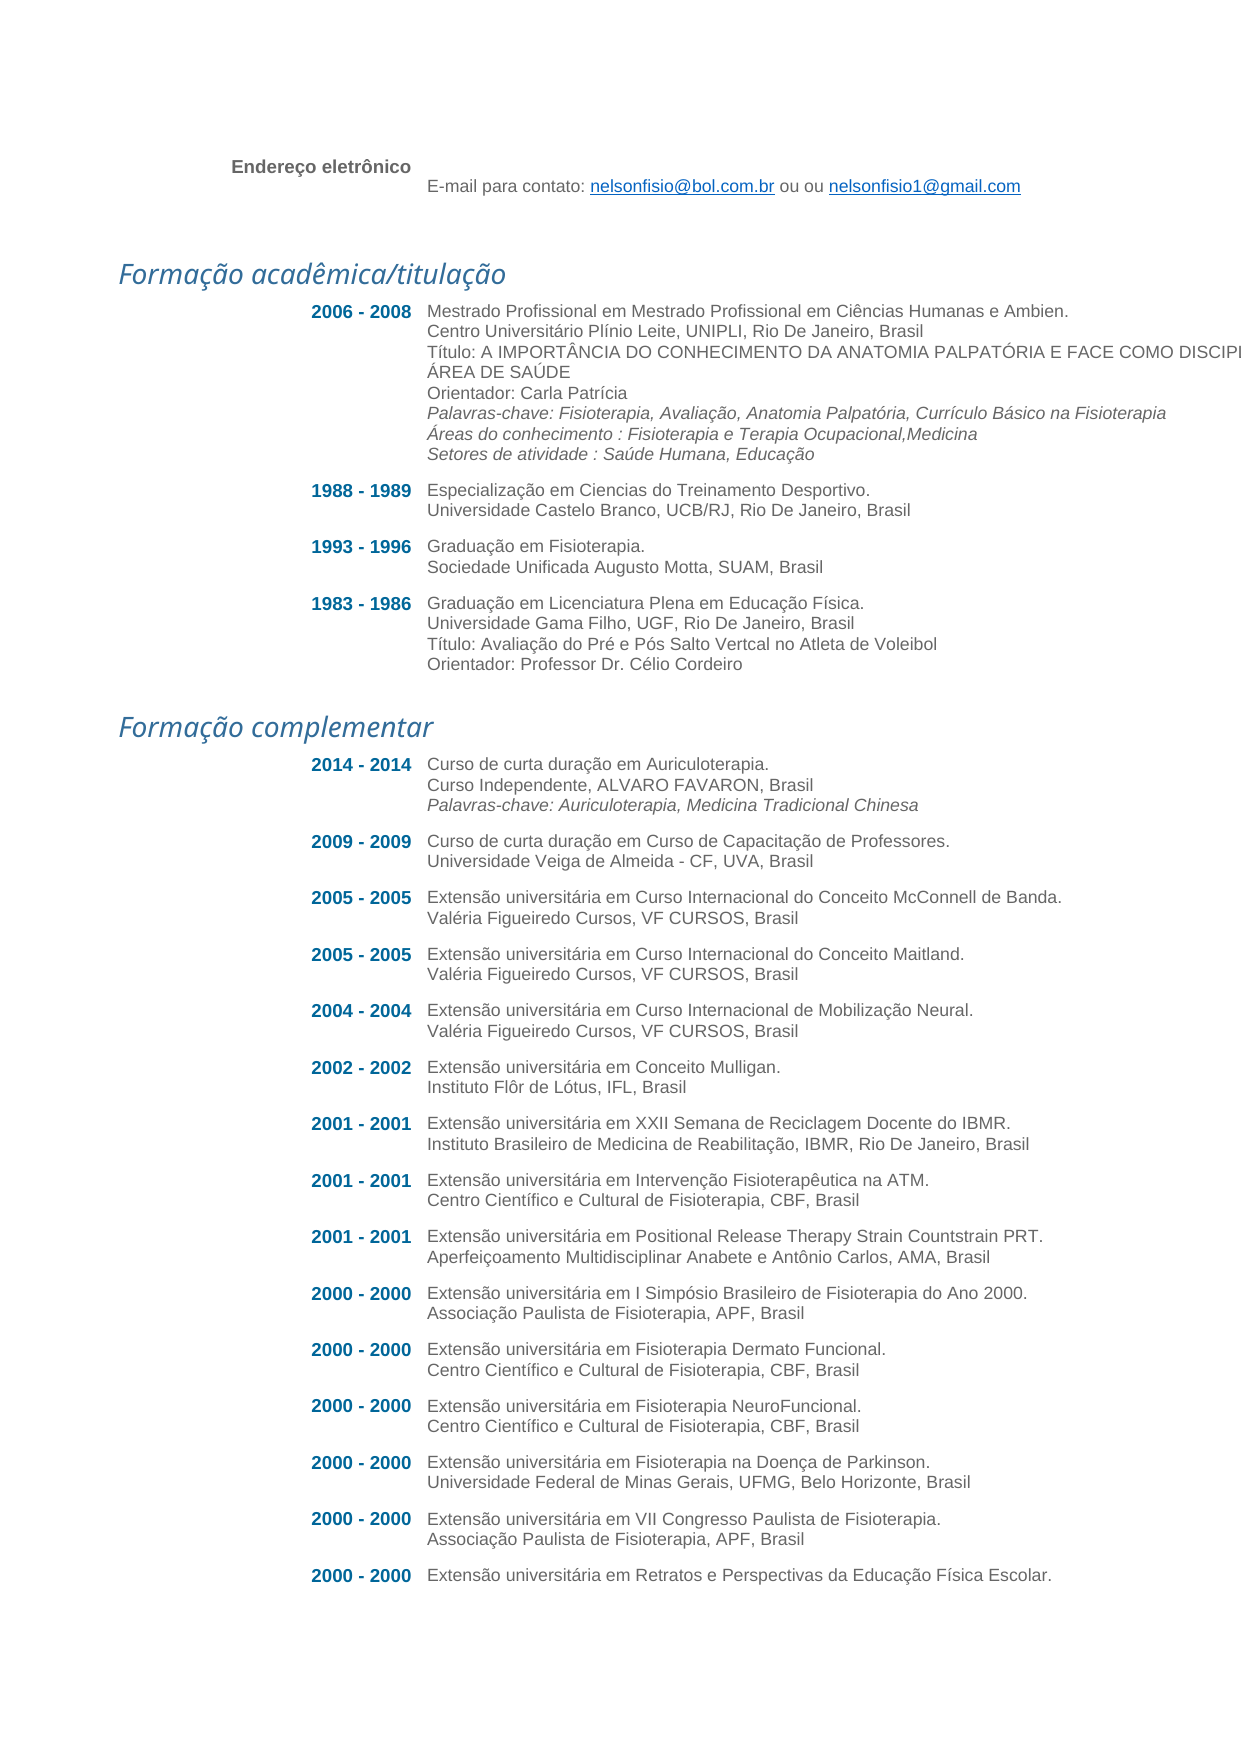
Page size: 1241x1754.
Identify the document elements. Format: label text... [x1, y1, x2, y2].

table_cell 2002 - 2002 [118, 1049, 419, 1105]
table_cell 2001 - 2001 [118, 1162, 419, 1218]
table_cell 2000 - 2000 [118, 1331, 419, 1387]
table_cell 2000 - 2000 [118, 1500, 419, 1557]
table_header Mestrado Profissional em Mestrado Profissional em Ciências Humanas e Ambien. Centro Universitário Plínio Leite, UNIPLI, Rio De Janeiro, Brasil Título: A IMPORTÂNCIA DO CONHECIMENTO DA ANATOMIA PALPATÓRIA E FACE COMO DISCIPLINA DE BASE PARA ESTUDANTES DA ÁREA DE SAÚDE Orientador: Carla Patrícia Palavras-chave: Fisioterapia, Avaliação, Anatomia Palpatória, Currículo Básico na Fisioterapia Áreas do conhecimento : Fisioterapia e Terapia Ocupacional,Medicina Setores de atividade : Saúde Humana, Educação [419, 293, 1240, 472]
table_header Curso de curta duração em Auriculoterapia. Curso Independente, ALVARO FAVARON, Brasil Palavras-chave: Auriculoterapia, Medicina Tradicional Chinesa [419, 746, 1240, 823]
table_cell Extensão universitária em Curso Internacional do Conceito Maitland. Valéria Figueiredo Cursos, VF CURSOS, Brasil [419, 936, 1240, 992]
table_cell 2009 - 2009 [118, 823, 419, 879]
table_cell 2001 - 2001 [118, 1218, 419, 1274]
text Formação complementar [118, 708, 1181, 746]
table_cell Graduação em Licenciatura Plena em Educação Física. Universidade Gama Filho, UGF, Rio De Janeiro, Brasil Título: Avaliação do Pré e Pós Salto Vertcal no Atleta de Voleibol Orientador: Professor Dr. Célio Cordeiro [419, 585, 1240, 682]
table_cell 2000 - 2000 [118, 1388, 419, 1444]
table_cell 2000 - 2000 [118, 1444, 419, 1500]
table_cell Endereço eletrônico [118, 148, 419, 204]
table_cell Extensão universitária em Fisioterapia Dermato Funcional. Centro Científico e Cultural de Fisioterapia, CBF, Brasil [419, 1331, 1240, 1387]
table_cell Extensão universitária em XXII Semana de Reciclagem Docente do IBMR. Instituto Brasileiro de Medicina de Reabilitação, IBMR, Rio De Janeiro, Brasil [419, 1105, 1240, 1162]
table_cell 1988 - 1989 [118, 472, 419, 528]
table_cell Extensão universitária em Curso Internacional do Conceito McConnell de Banda. Valéria Figueiredo Cursos, VF CURSOS, Brasil [419, 879, 1240, 936]
table_cell 2004 - 2004 [118, 992, 419, 1049]
table_cell Graduação em Fisioterapia. Sociedade Unificada Augusto Motta, SUAM, Brasil [419, 529, 1240, 585]
table_cell Extensão universitária em Positional Release Therapy Strain Countstrain PRT. Aperfeiçoamento Multidisciplinar Anabete e Antônio Carlos, AMA, Brasil [419, 1218, 1240, 1274]
table_cell 2005 - 2005 [118, 936, 419, 992]
table_cell Curso de curta duração em Curso de Capacitação de Professores. Universidade Veiga de Almeida - CF, UVA, Brasil [419, 823, 1240, 879]
table_cell E-mail para contato: nelsonfisio@bol.com.br ou ou nelsonfisio1@gmail.com [419, 148, 1240, 204]
table_cell 2005 - 2005 [118, 879, 419, 936]
table_cell 2000 - 2000 [118, 1275, 419, 1331]
text Formação acadêmica/titulação [118, 255, 1181, 293]
table_cell Extensão universitária em Fisioterapia NeuroFuncional. Centro Científico e Cultural de Fisioterapia, CBF, Brasil [419, 1388, 1240, 1444]
table_cell Extensão universitária em Curso Internacional de Mobilização Neural. Valéria Figueiredo Cursos, VF CURSOS, Brasil [419, 992, 1240, 1049]
table_cell Extensão universitária em Fisioterapia na Doença de Parkinson. Universidade Federal de Minas Gerais, UFMG, Belo Horizonte, Brasil [419, 1444, 1240, 1500]
table_cell Extensão universitária em Intervenção Fisioterapêutica na ATM. Centro Científico e Cultural de Fisioterapia, CBF, Brasil [419, 1162, 1240, 1218]
table_cell 2001 - 2001 [118, 1105, 419, 1162]
table_cell 1983 - 1986 [118, 585, 419, 682]
table_cell Extensão universitária em Conceito Mulligan. Instituto Flôr de Lótus, IFL, Brasil [419, 1049, 1240, 1105]
table_header 2006 - 2008 [118, 293, 419, 472]
table_cell Extensão universitária em I Simpósio Brasileiro de Fisioterapia do Ano 2000. Associação Paulista de Fisioterapia, APF, Brasil [419, 1275, 1240, 1331]
table_cell Especialização em Ciencias do Treinamento Desportivo. Universidade Castelo Branco, UCB/RJ, Rio De Janeiro, Brasil [419, 472, 1240, 528]
table_cell 2000 - 2000 [118, 1557, 419, 1594]
table_header 2014 - 2014 [118, 746, 419, 823]
table_cell 1993 - 1996 [118, 529, 419, 585]
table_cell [419, 1557, 1240, 1594]
table_cell Extensão universitária em VII Congresso Paulista de Fisioterapia. Associação Paulista de Fisioterapia, APF, Brasil [419, 1500, 1240, 1557]
